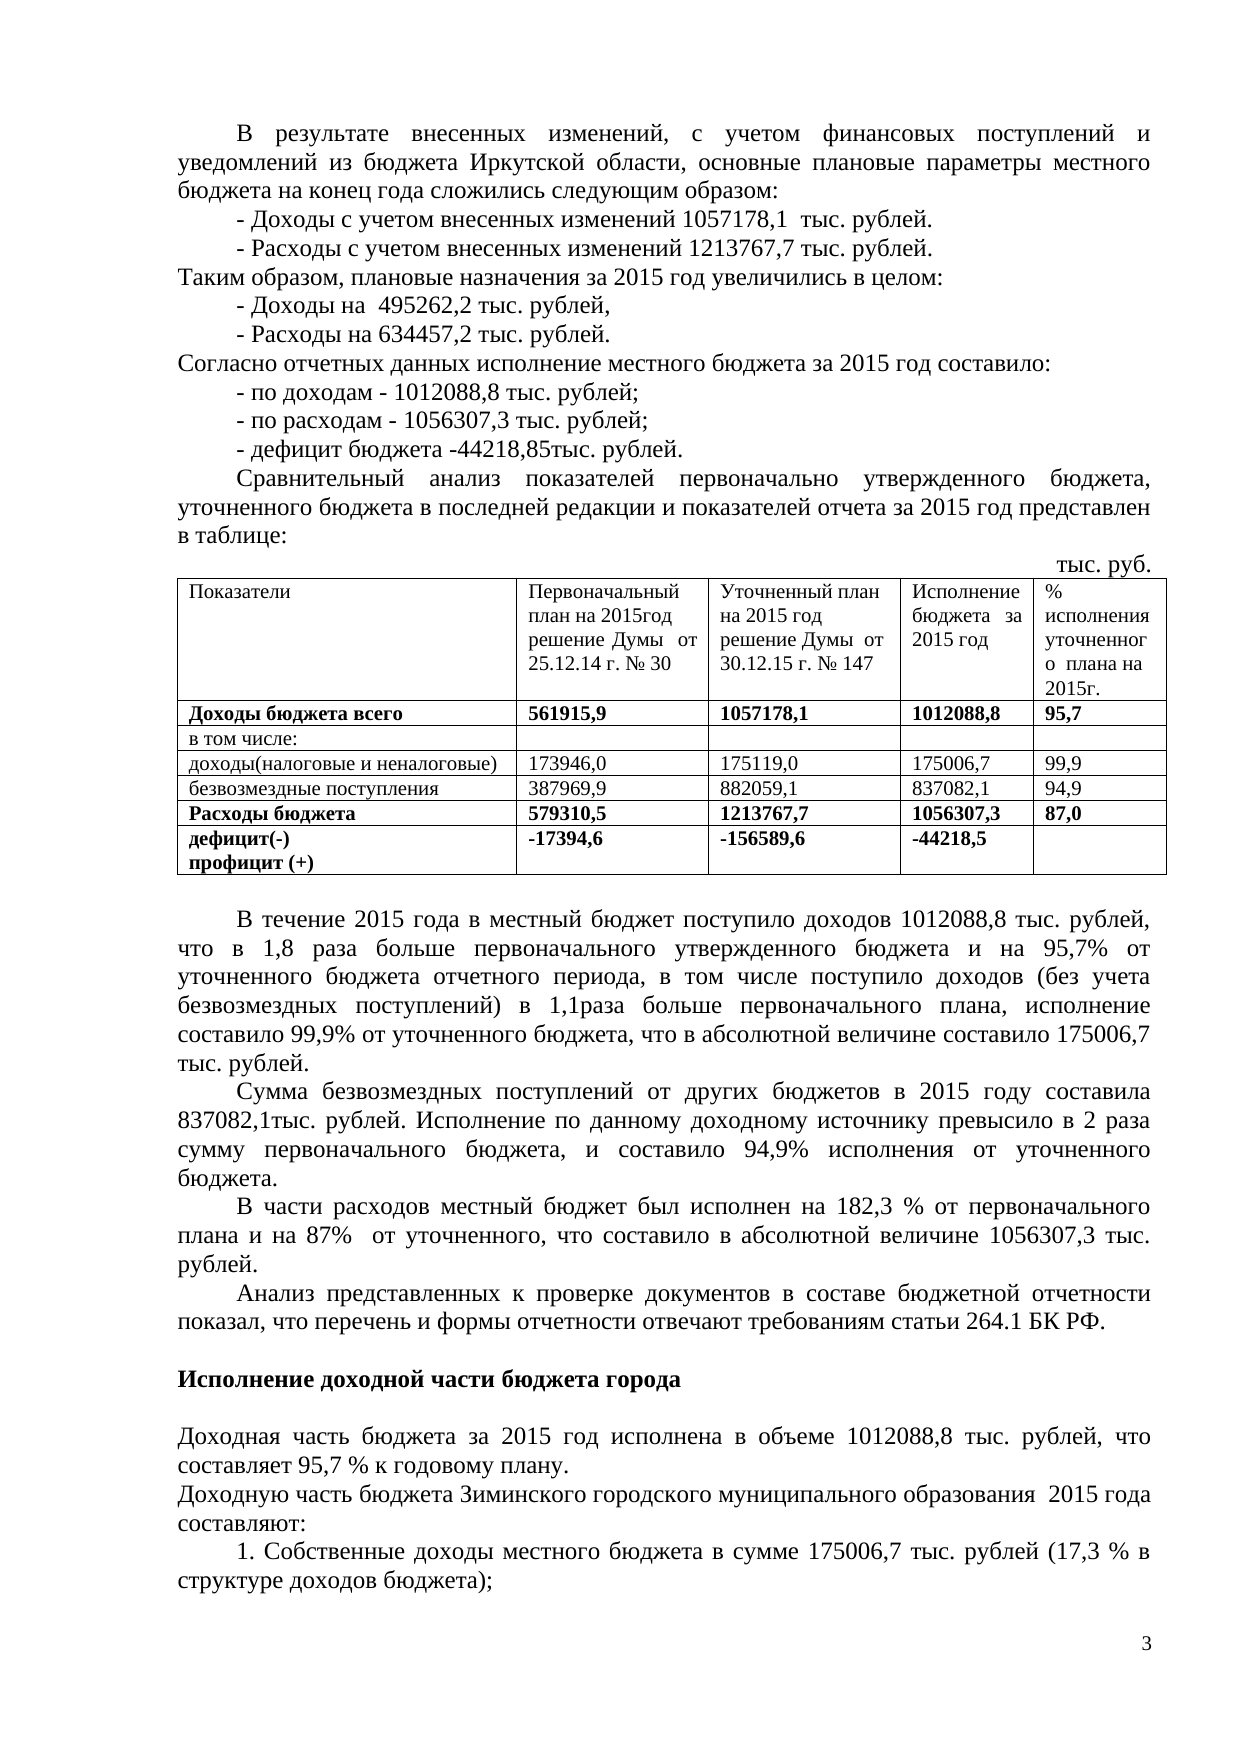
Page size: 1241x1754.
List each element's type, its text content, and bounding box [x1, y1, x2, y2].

table_cell [1034, 826, 1166, 874]
text 1. Собственные доходы местного бюджета в сумме 175006,7 тыс. рублей (17,3 % в структуре доходов бюджета); [177, 1536, 1152, 1594]
table_cell [1034, 726, 1166, 750]
table_cell [901, 726, 1033, 750]
table_header Уточненный план на 2015 год решение Думы от 30.12.15 г. № 147 [709, 579, 900, 699]
text Доходную часть бюджета Зиминского городского муниципального образования 2015 года составляют: [177, 1479, 1152, 1536]
text В части расходов местный бюджет был исполнен на 182,3 % от первоначального плана и на 87% от уточненного, что составило в абсолютной величине 1056307,3 тыс. рублей. [177, 1191, 1152, 1278]
table_cell 99,9 [1034, 751, 1166, 775]
text - по расходам - 1056307,3 тыс. рублей; [236, 406, 1152, 434]
table_cell -17394,6 [517, 826, 708, 874]
table_cell 1057178,1 [709, 701, 900, 724]
table_cell 1056307,3 [901, 801, 1033, 825]
text Анализ представленных к проверке документов в составе бюджетной отчетности показал, что перечень и формы отчетности отвечают требованиям статьи 264.1 БК РФ. [177, 1278, 1152, 1335]
table_cell 95,7 [1034, 701, 1166, 724]
table_cell 175119,0 [709, 751, 900, 775]
table_cell Расходы бюджета [178, 801, 516, 825]
table_cell в том числе: [178, 726, 516, 750]
text Сумма безвозмездных поступлений от других бюджетов в 2015 году составила 837082,1тыс. рублей. Исполнение по данному доходному источнику превысило в 2 раза сумму первоначального бюджета, и составило 94,9% исполнения от уточненного бюджета. [177, 1076, 1152, 1191]
table_cell 1213767,7 [709, 801, 900, 825]
table_cell 87,0 [1034, 801, 1166, 825]
table_cell 561915,9 [517, 701, 708, 724]
table_cell [709, 726, 900, 750]
table_cell дефицит(-) профицит (+) [178, 826, 516, 874]
table_cell безвозмездные поступления [178, 776, 516, 800]
table_cell -156589,6 [709, 826, 900, 874]
text В течение 2015 года в местный бюджет поступило доходов 1012088,8 тыс. рублей, что в 1,8 раза больше первоначального утвержденного бюджета и на 95,7% от уточненного бюджета отчетного периода, в том числе поступило доходов (без учета безвозмездных поступлений) в 1,1раза больше первоначального плана, исполнение составило 99,9% от уточненного бюджета, что в абсолютной величине составило 175006,7 тыс. рублей. [177, 904, 1152, 1076]
table_cell 882059,1 [709, 776, 900, 800]
table_header Исполнение бюджета за 2015 год [901, 579, 1033, 699]
table_cell 173946,0 [517, 751, 708, 775]
text - Расходы на 634457,2 тыс. рублей. [222, 319, 1152, 348]
text Доходная часть бюджета за 2015 год исполнена в объеме 1012088,8 тыс. рублей, что составляет 95,7 % к годовому плану. [177, 1421, 1152, 1479]
text - дефицит бюджета -44218,85тыс. рублей. [236, 434, 1152, 463]
table_cell доходы(налоговые и неналоговые) [178, 751, 516, 775]
text Таким образом, плановые назначения за 2015 год увеличились в целом: [177, 262, 1152, 291]
text - по доходам - 1012088,8 тыс. рублей; [236, 377, 1152, 406]
table_cell 387969,9 [517, 776, 708, 800]
table_header Первоначальный план на 2015год решение Думы от 25.12.14 г. № 30 [517, 579, 708, 699]
text - Расходы с учетом внесенных изменений 1213767,7 тыс. рублей. [177, 233, 1152, 262]
table_header % исполнения уточненного плана на 2015г. [1034, 579, 1166, 699]
table_cell [517, 726, 708, 750]
table_cell 94,9 [1034, 776, 1166, 800]
text - Доходы на 495262,2 тыс. рублей, [222, 291, 1152, 319]
text Согласно отчетных данных исполнение местного бюджета за 2015 год составило: [177, 348, 1152, 377]
table_cell 837082,1 [901, 776, 1033, 800]
table_cell Доходы бюджета всего [178, 701, 516, 724]
table_cell 175006,7 [901, 751, 1033, 775]
table_cell 579310,5 [517, 801, 708, 825]
table_header Показатели [178, 579, 516, 699]
text тыс. руб. [177, 549, 1152, 578]
text Сравнительный анализ показателей первоначально утвержденного бюджета, уточненного бюджета в последней редакции и показателей отчета за 2015 год представлен в таблице: [177, 463, 1152, 549]
text В результате внесенных изменений, с учетом финансовых поступлений и уведомлений из бюджета Иркутской области, основные плановые параметры местного бюджета на конец года сложились следующим образом: [177, 118, 1152, 204]
table_cell 1012088,8 [901, 701, 1033, 724]
table_cell -44218,5 [901, 826, 1033, 874]
text - Доходы с учетом внесенных изменений 1057178,1 тыс. рублей. [177, 204, 1152, 233]
text Исполнение доходной части бюджета города [177, 1364, 1152, 1393]
